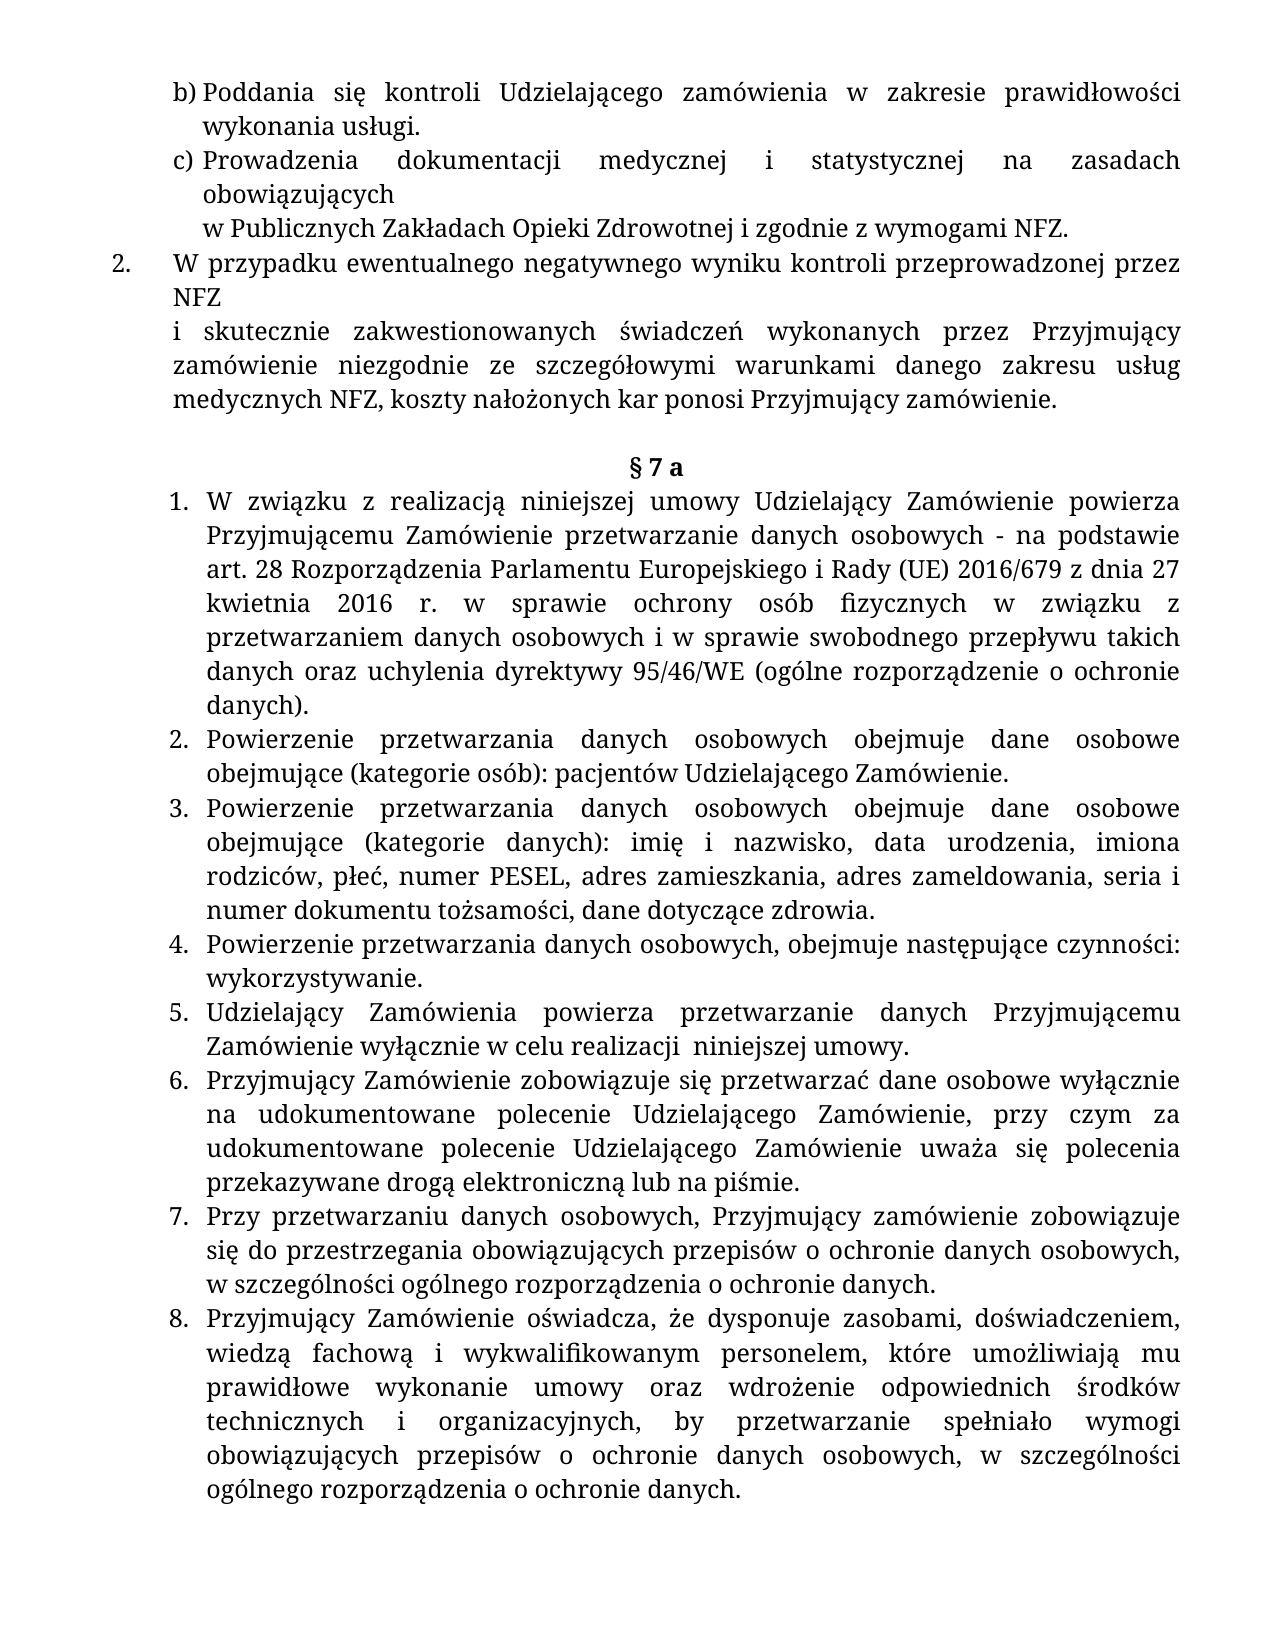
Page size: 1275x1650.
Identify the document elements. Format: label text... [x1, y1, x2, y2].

list Powierzenie przetwarzania danych osobowych obejmuje dane osobowe obejmujące (kategorie osób): pacjentów Udzielającego Zamówienie. [169, 722, 1181, 790]
list W związku z realizacją niniejszej umowy Udzielający Zamówienie powierza Przyjmującemu Zamówienie przetwarzanie danych osobowych - na podstawie art. 28 Rozporządzenia Parlamentu Europejskiego i Rady (UE) 2016/679 z dnia 27 kwietnia 2016 r. w sprawie ochrony osób fizycznych w związku z przetwarzaniem danych osobowych i w sprawie swobodnego przepływu takich danych oraz uchylenia dyrektywy 95/46/WE (ogólne rozporządzenie o ochronie danych). [169, 484, 1181, 722]
list Przyjmujący Zamówienie zobowiązuje się przetwarzać dane osobowe wyłącznie na udokumentowane polecenie Udzielającego Zamówienie, przy czym za udokumentowane polecenie Udzielającego Zamówienie uważa się polecenia przekazywane drogą elektroniczną lub na piśmie. [169, 1063, 1181, 1199]
text § 7 a [131, 449, 1181, 484]
list Przyjmujący Zamówienie oświadcza, że dysponuje zasobami, doświadczeniem, wiedzą fachową i wykwalifikowanym personelem, które umożliwiają mu prawidłowe wykonanie umowy oraz wdrożenie odpowiednich środków technicznych i organizacyjnych, by przetwarzanie spełniało wymogi obowiązujących przepisów o ochronie danych osobowych, w szczególności ogólnego rozporządzenia o ochronie danych. [169, 1301, 1181, 1506]
list Poddania się kontroli Udzielającego zamówienia w zakresie prawidłowości wykonania usługi. [173, 75, 1181, 143]
list Powierzenie przetwarzania danych osobowych, obejmuje następujące czynności: wykorzystywanie. [169, 926, 1181, 994]
list W przypadku ewentualnego negatywnego wyniku kontroli przeprowadzonej przez NFZ i skutecznie zakwestionowanych świadczeń wykonanych przez Przyjmujący zamówienie niezgodnie ze szczegółowymi warunkami danego zakresu usług medycznych NFZ, koszty nałożonych kar ponosi Przyjmujący zamówienie. [131, 245, 1181, 416]
list Udzielający Zamówienia powierza przetwarzanie danych Przyjmującemu Zamówienie wyłącznie w celu realizacji niniejszej umowy. [169, 994, 1181, 1063]
list Powierzenie przetwarzania danych osobowych obejmuje dane osobowe obejmujące (kategorie danych): imię i nazwisko, data urodzenia, imiona rodziców, płeć, numer PESEL, adres zamieszkania, adres zameldowania, seria i numer dokumentu tożsamości, dane dotyczące zdrowia. [169, 790, 1181, 926]
list Przy przetwarzaniu danych osobowych, Przyjmujący zamówienie zobowiązuje się do przestrzegania obowiązujących przepisów o ochronie danych osobowych, w szczególności ogólnego rozporządzenia o ochronie danych. [169, 1199, 1181, 1301]
list Prowadzenia dokumentacji medycznej i statystycznej na zasadach obowiązujących w Publicznych Zakładach Opieki Zdrowotnej i zgodnie z wymogami NFZ. [173, 143, 1181, 245]
